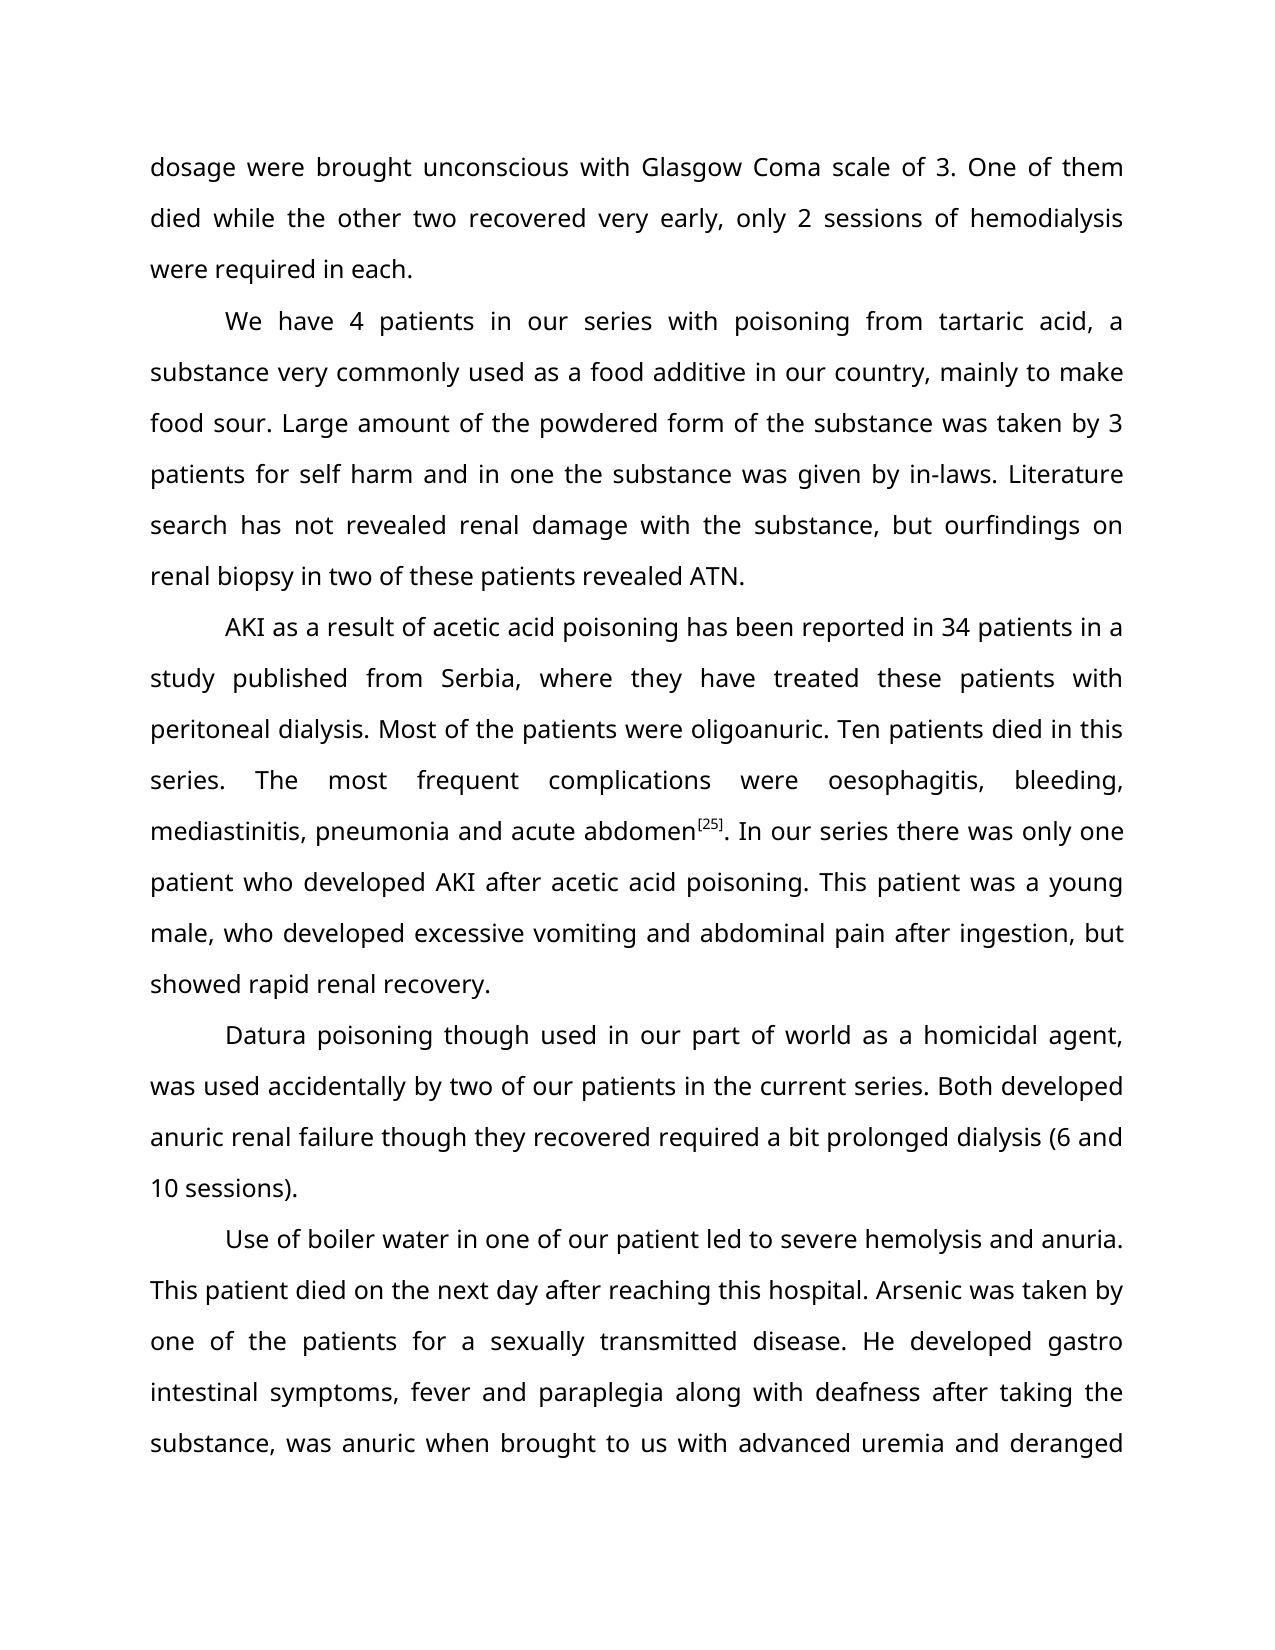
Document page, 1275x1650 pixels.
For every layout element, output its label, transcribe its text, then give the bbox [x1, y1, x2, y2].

text We have 4 patients in our series with poisoning from tartaric acid, a substance very commonly used as a food additive in our country, mainly to make food sour. Large amount of the powdered form of the substance was taken by 3 patients for self harm and in one the substance was given by in-laws. Literature search has not revealed renal damage with the substance, but ourfindings on renal biopsy in two of these patients revealed ATN. [150, 303, 1125, 592]
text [150, 1222, 1125, 1460]
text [150, 150, 1125, 286]
text Datura poisoning though used in our part of world as a homicidal agent, was used accidentally by two of our patients in the current series. Both developed anuric renal failure though they recovered required a bit prolonged dialysis (6 and 10 sessions). [150, 1018, 1125, 1205]
text AKI as a result of acetic acid poisoning has been reported in 34 patients in a study published from Serbia, where they have treated these patients with peritoneal dialysis. Most of the patients were oligoanuric. Ten patients died in this series. The most frequent complications were oesophagitis, bleeding, mediastinitis, pneumonia and acute abdomen[25]. In our series there was only one patient who developed AKI after acetic acid poisoning. This patient was a young male, who developed excessive vomiting and abdominal pain after ingestion, but showed rapid renal recovery. [150, 609, 1125, 1001]
